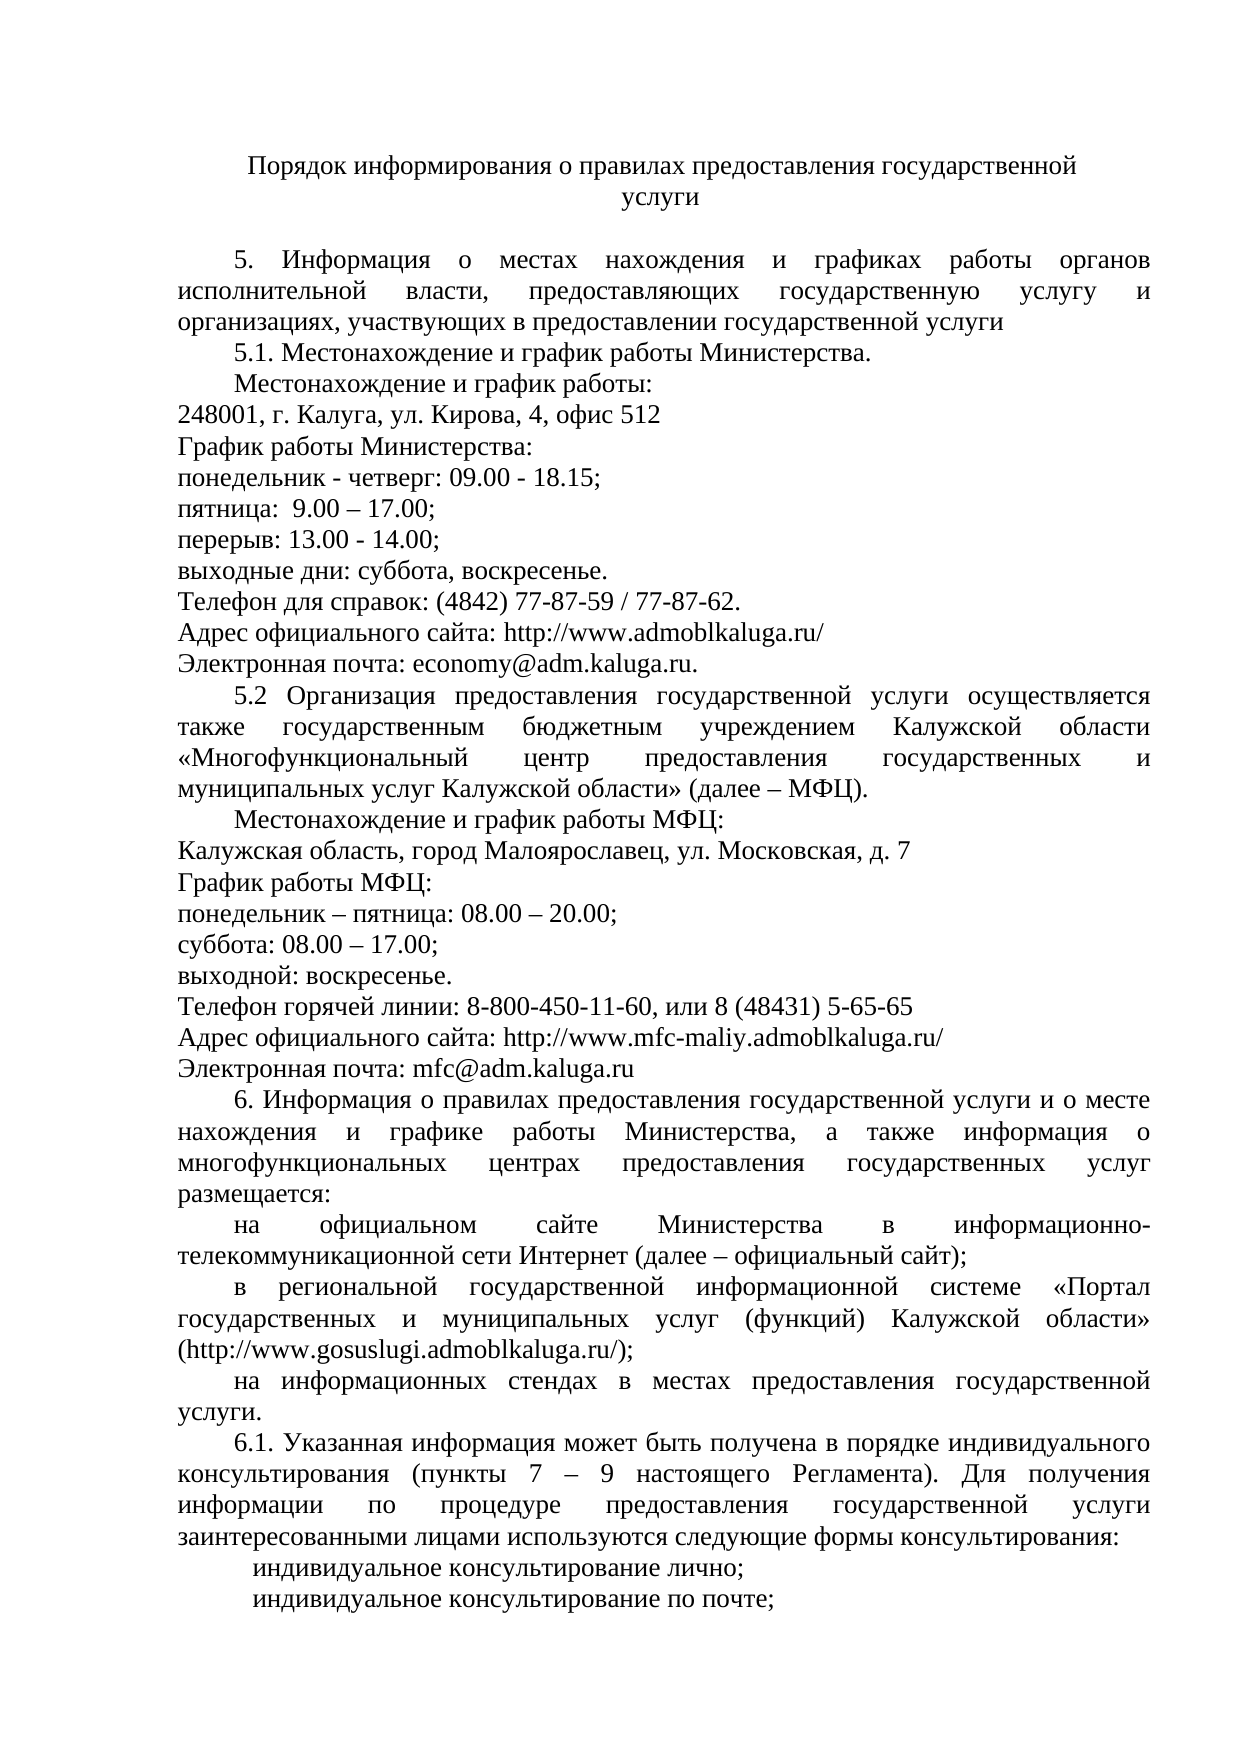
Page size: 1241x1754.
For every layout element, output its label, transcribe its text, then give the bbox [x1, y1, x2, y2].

text индивидуальное консультирование лично; [177, 1551, 1152, 1582]
text График работы МФЦ: [177, 866, 1152, 897]
text на официальном сайте Министерства в информационно-телекоммуникационной сети Интернет (далее – официальный сайт); [177, 1208, 1152, 1271]
text Адрес официального сайта: http://www.admoblkaluga.ru/ [177, 616, 1152, 648]
text Телефон горячей линии: 8-800-450-11-60, или 8 (48431) 5-65-65 [177, 990, 1152, 1021]
text 6. Информация о правилах предоставления государственной услуги и о месте нахождения и графике работы Министерства, а также информация о многофункциональных центрах предоставления государственных услуг размещается: [177, 1084, 1152, 1208]
text выходной: воскресенье. [177, 959, 1152, 990]
text понедельник - четверг: 09.00 - 18.15; [177, 461, 1152, 492]
text индивидуальное консультирование по почте; [177, 1582, 1152, 1613]
text Местонахождение и график работы: [177, 367, 1152, 398]
text Порядок информирования о правилах предоставления государственной услуги [233, 149, 1084, 212]
text Электронная почта: economy@adm.kaluga.ru. [177, 648, 1152, 679]
text График работы Министерства: [177, 429, 1152, 461]
text 5.2 Организация предоставления государственной услуги осуществляется также государственным бюджетным учреждением Калужской области «Многофункциональный центр предоставления государственных и муниципальных услуг Калужской области» (далее – МФЦ). [177, 679, 1152, 803]
text Адрес официального сайта: http://www.mfc-maliy.admoblkaluga.ru/ [177, 1021, 1152, 1052]
text Электронная почта: mfc@adm.kaluga.ru [177, 1052, 1152, 1084]
text пятница: 9.00 – 17.00; [177, 492, 1152, 523]
text Местонахождение и график работы МФЦ: [177, 803, 1152, 834]
text в региональной государственной информационной системе «Портал государственных и муниципальных услуг (функций) Калужской области» (http://www.gosuslugi.admoblkaluga.ru/); [177, 1271, 1152, 1364]
text на информационных стендах в местах предоставления государственной услуги. [177, 1364, 1152, 1426]
text Калужская область, город Малоярославец, ул. Московская, д. 7 [177, 834, 1152, 866]
text 248001, г. Калуга, ул. Кирова, 4, офис 512 [177, 398, 1152, 429]
text суббота: 08.00 – 17.00; [177, 928, 1152, 959]
text выходные дни: суббота, воскресенье. [177, 554, 1152, 585]
text 5. Информация о местах нахождения и графиках работы органов исполнительной власти, предоставляющих государственную услугу и организациях, участвующих в предоставлении государственной услуги [177, 243, 1152, 336]
text 6.1. Указанная информация может быть получена в порядке индивидуального консультирования (пункты 7 – 9 настоящего Регламента). Для получения информации по процедуре предоставления государственной услуги заинтересованными лицами используются следующие формы консультирования: [177, 1426, 1152, 1551]
text 5.1. Местонахождение и график работы Министерства. [177, 336, 1152, 367]
text перерыв: 13.00 - 14.00; [177, 523, 1152, 554]
text Телефон для справок: (4842) 77-87-59 / 77-87-62. [177, 585, 1152, 616]
text понедельник – пятница: 08.00 – 20.00; [177, 897, 1152, 928]
